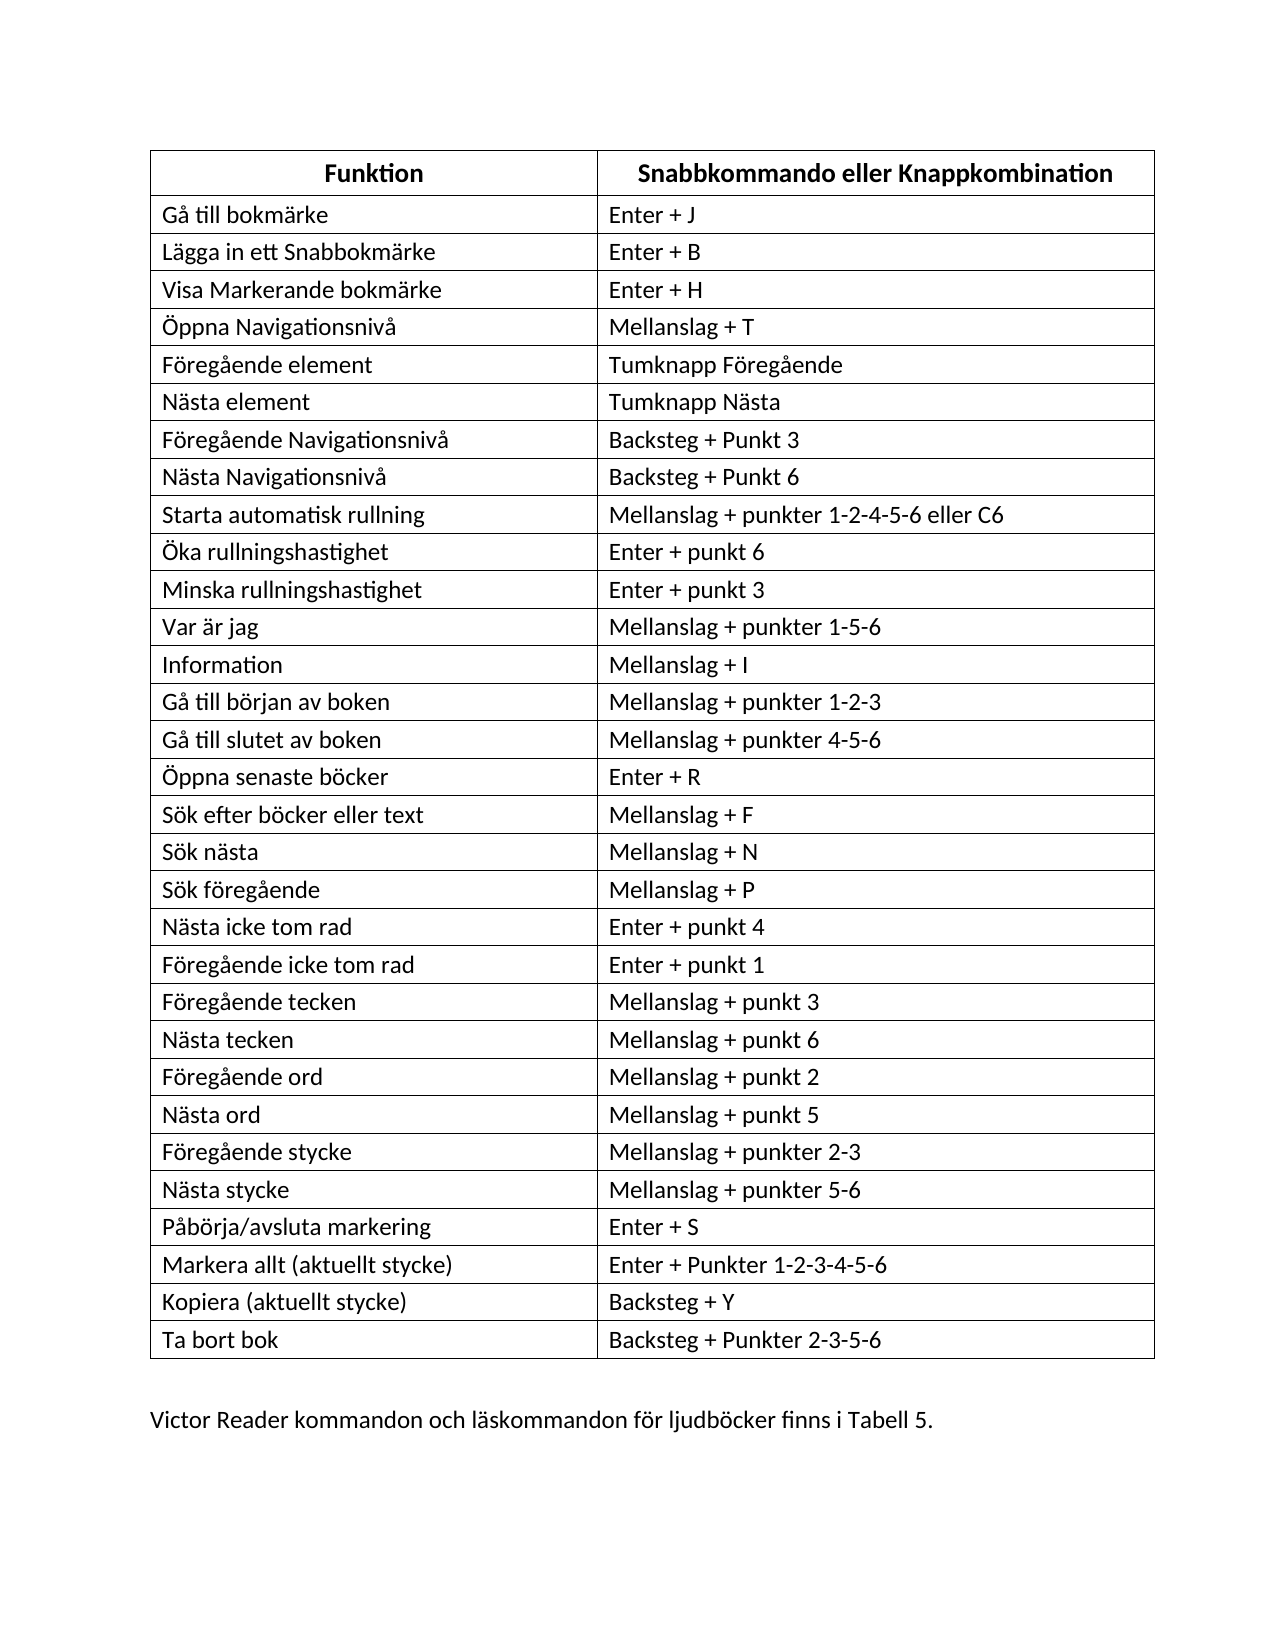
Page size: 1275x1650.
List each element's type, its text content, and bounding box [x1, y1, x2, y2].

table_cell Enter + punkt 1 [598, 946, 1154, 982]
table_cell Nästa element [151, 384, 597, 420]
table_cell Mellanslag + punkt 6 [598, 1021, 1154, 1057]
table_cell Tumknapp Föregående [598, 346, 1154, 382]
table_cell Enter + punkt 4 [598, 909, 1154, 945]
table_cell Enter + R [598, 759, 1154, 795]
table_cell Enter + Punkter 1-2-3-4-5-6 [598, 1246, 1154, 1282]
table_cell Öppna senaste böcker [151, 759, 597, 795]
table_cell Gå till slutet av boken [151, 721, 597, 757]
table_cell Information [151, 646, 597, 682]
table_cell Öppna Navigationsnivå [151, 309, 597, 345]
table_cell Enter + punkt 3 [598, 571, 1154, 607]
table_cell Mellanslag + punkter 1-5-6 [598, 609, 1154, 645]
table_cell Backsteg + Y [598, 1284, 1154, 1320]
table_cell Mellanslag + N [598, 834, 1154, 870]
table_cell Lägga in ett Snabbokmärke [151, 234, 597, 270]
table_cell Enter + H [598, 271, 1154, 307]
table_cell Gå till början av boken [151, 684, 597, 720]
table_cell Var är jag [151, 609, 597, 645]
text Victor Reader kommandon och läskommandon för ljudböcker finns i Tabell 5. [150, 1404, 1125, 1434]
table_cell Backsteg + Punkter 2-3-5-6 [598, 1321, 1154, 1357]
table_cell Enter + S [598, 1209, 1154, 1245]
table_cell Tumknapp Nästa [598, 384, 1154, 420]
table_cell Sök föregående [151, 871, 597, 907]
table_cell Minska rullningshastighet [151, 571, 597, 607]
table_cell Föregående stycke [151, 1134, 597, 1170]
table_cell Mellanslag + punkt 2 [598, 1059, 1154, 1095]
table_cell Kopiera (aktuellt stycke) [151, 1284, 597, 1320]
table_cell Mellanslag + punkter 4-5-6 [598, 721, 1154, 757]
table_cell Backsteg + Punkt 3 [598, 421, 1154, 457]
table_cell Sök nästa [151, 834, 597, 870]
table_cell Sök efter böcker eller text [151, 796, 597, 832]
table_cell Enter + B [598, 234, 1154, 270]
table_cell Nästa stycke [151, 1171, 597, 1207]
table_cell Mellanslag + T [598, 309, 1154, 345]
table_cell Öka rullningshastighet [151, 534, 597, 570]
table_cell Mellanslag + punkter 1-2-3 [598, 684, 1154, 720]
table_cell Enter + J [598, 196, 1154, 232]
table_cell Nästa Navigationsnivå [151, 459, 597, 495]
table_cell Föregående Navigationsnivå [151, 421, 597, 457]
table_cell Nästa ord [151, 1096, 597, 1132]
table_cell Föregående tecken [151, 984, 597, 1020]
table_cell Föregående ord [151, 1059, 597, 1095]
table_cell Visa Markerande bokmärke [151, 271, 597, 307]
table_cell Föregående icke tom rad [151, 946, 597, 982]
table_cell Mellanslag + P [598, 871, 1154, 907]
table_cell Enter + punkt 6 [598, 534, 1154, 570]
table_cell Mellanslag + punkt 5 [598, 1096, 1154, 1132]
table_cell Nästa tecken [151, 1021, 597, 1057]
table_header Funktion [151, 151, 597, 195]
table_cell Backsteg + Punkt 6 [598, 459, 1154, 495]
table_cell Föregående element [151, 346, 597, 382]
table_header Snabbkommando eller Knappkombination [598, 151, 1154, 195]
table_cell Markera allt (aktuellt stycke) [151, 1246, 597, 1282]
table_cell Nästa icke tom rad [151, 909, 597, 945]
table_cell Gå till bokmärke [151, 196, 597, 232]
table_cell Mellanslag + F [598, 796, 1154, 832]
table_cell Starta automatisk rullning [151, 496, 597, 532]
table_cell Mellanslag + I [598, 646, 1154, 682]
table_cell Påbörja/avsluta markering [151, 1209, 597, 1245]
table_cell Mellanslag + punkt 3 [598, 984, 1154, 1020]
table_cell Mellanslag + punkter 2-3 [598, 1134, 1154, 1170]
table_cell Mellanslag + punkter 1-2-4-5-6 eller C6 [598, 496, 1154, 532]
table_cell Mellanslag + punkter 5-6 [598, 1171, 1154, 1207]
table_cell Ta bort bok [151, 1321, 597, 1357]
